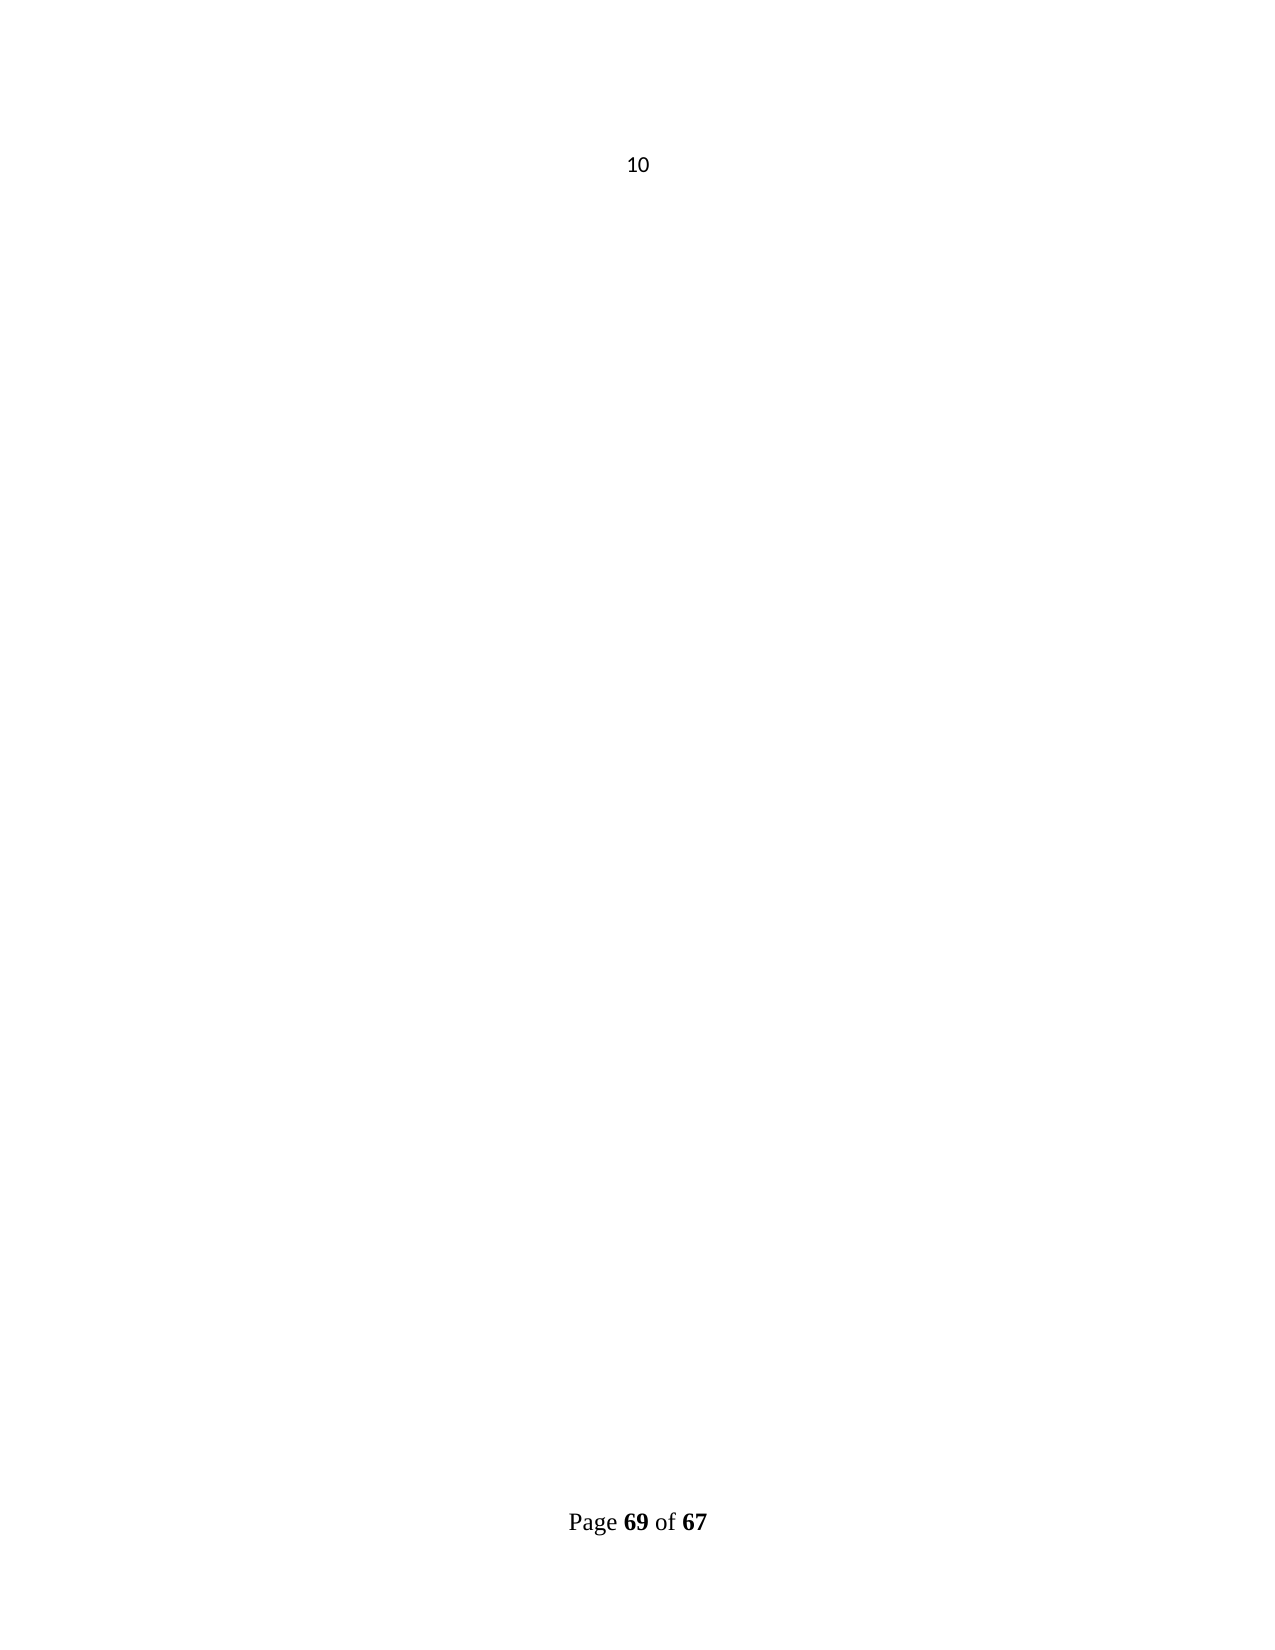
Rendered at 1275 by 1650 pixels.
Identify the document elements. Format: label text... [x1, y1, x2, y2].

text 10 [148, 150, 1127, 178]
